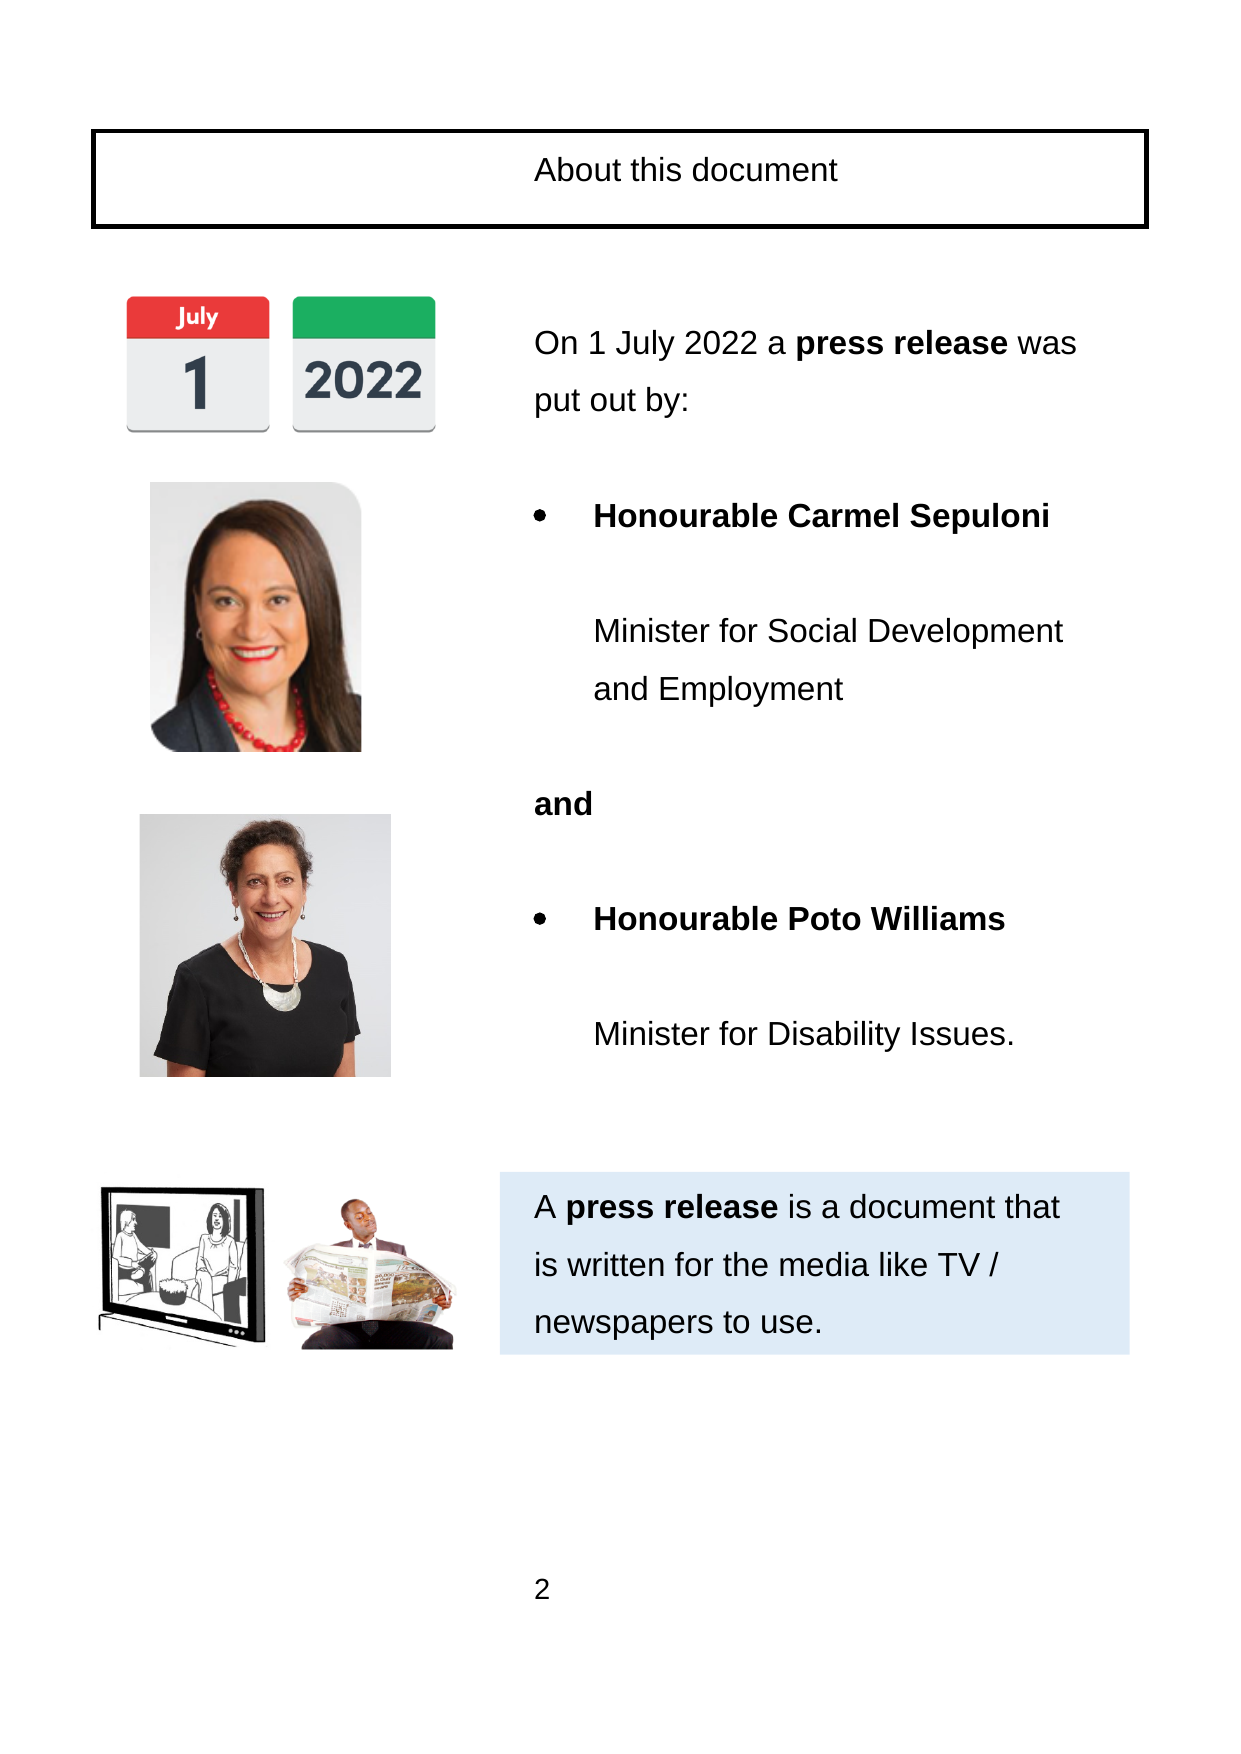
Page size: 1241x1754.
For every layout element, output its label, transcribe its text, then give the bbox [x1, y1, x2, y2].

picture [124, 294, 271, 434]
text and [534, 784, 1090, 822]
picture [290, 294, 437, 434]
picture [150, 482, 362, 752]
picture [87, 1172, 279, 1350]
text A press release is a document that is written for the media like TV / newspapers to use. [534, 1187, 1090, 1341]
list Honourable Carmel Sepuloni [534, 496, 1090, 534]
picture [281, 1185, 459, 1363]
text Minister for Disability Issues. [593, 1014, 1090, 1053]
text Minister for Social Development and Employment [593, 611, 1090, 707]
picture [139, 814, 391, 1077]
text On 1 July 2022 a press release was put out by: [534, 323, 1090, 419]
list Honourable Poto Williams [534, 899, 1090, 938]
